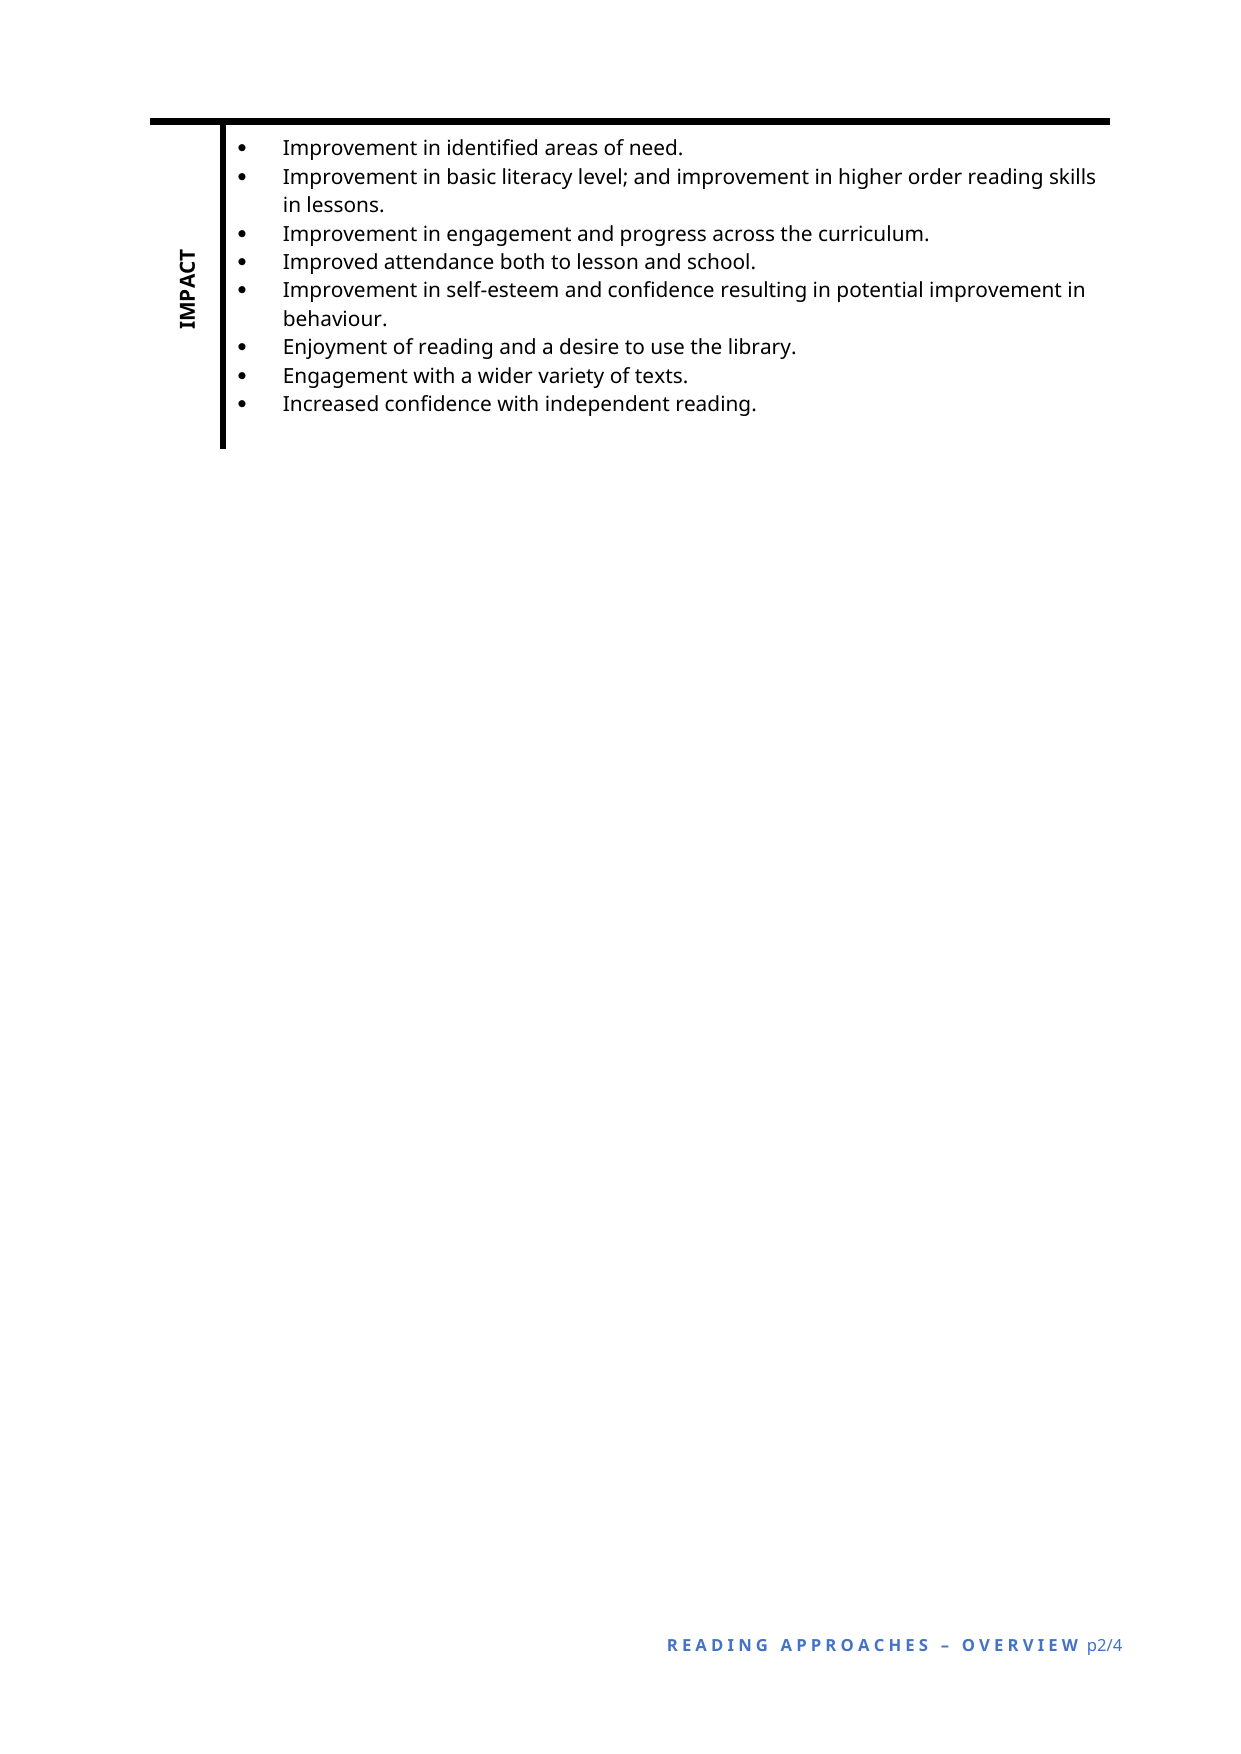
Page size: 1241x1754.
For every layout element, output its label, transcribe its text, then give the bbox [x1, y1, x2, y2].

table_cell IMPACT [150, 125, 220, 449]
table_cell Improvement in identified areas of need. Improvement in basic literacy level; and improvement in higher order reading skills in lessons. Improvement in engagement and progress across the curriculum. Improved attendance both to lesson and school. Improvement in self-esteem and confidence resulting in potential improvement in behaviour. Enjoyment of reading and a desire to use the library. Engagement with a wider variety of texts. Increased confidence with independent reading. [226, 125, 1110, 449]
